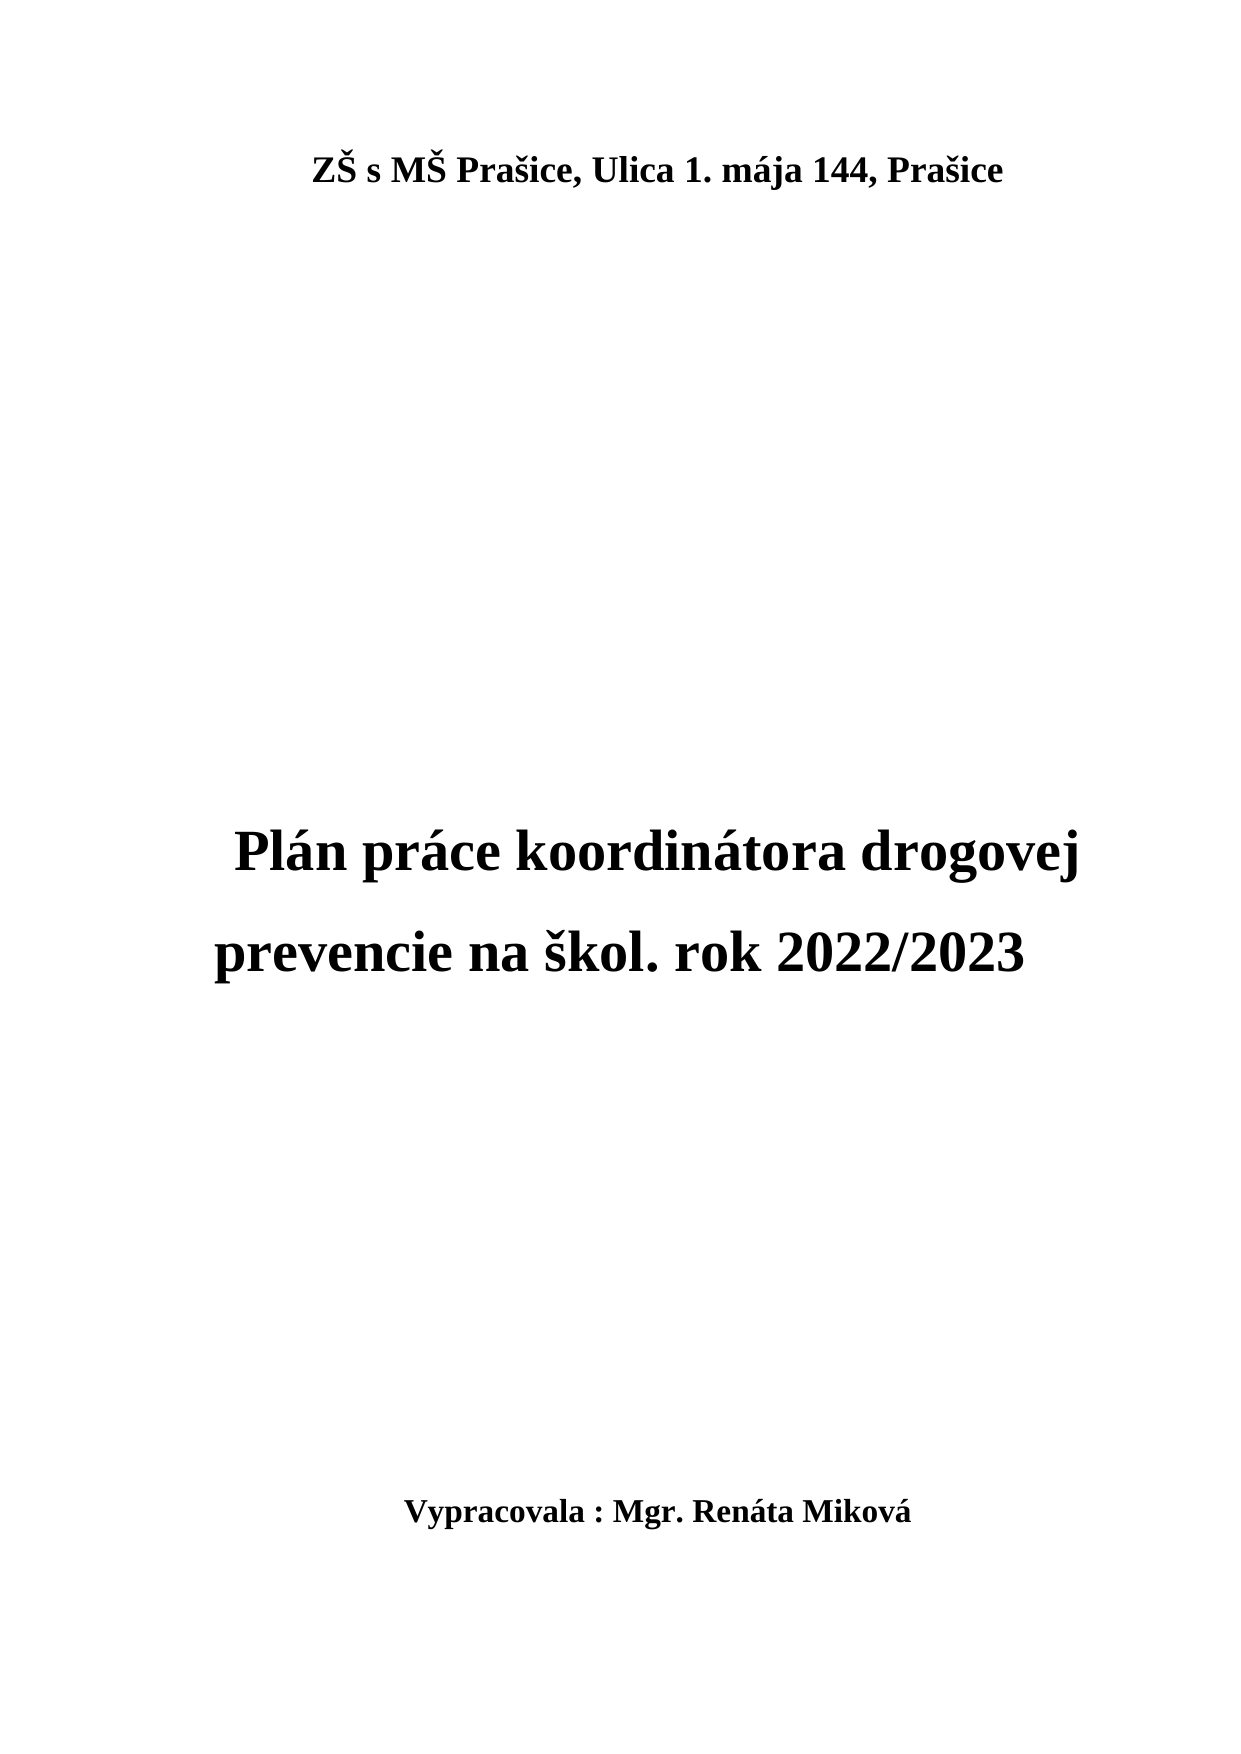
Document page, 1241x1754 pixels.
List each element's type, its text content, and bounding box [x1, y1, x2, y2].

text ZŠ s MŠ Prašice, Ulica 1. mája 144, Prašice [148, 148, 1093, 191]
text Vypracovala : Mgr. Renáta Miková [148, 1492, 1093, 1530]
text Plán práce koordinátora drogovej prevencie na škol. rok 2022/2023 [148, 816, 1093, 984]
